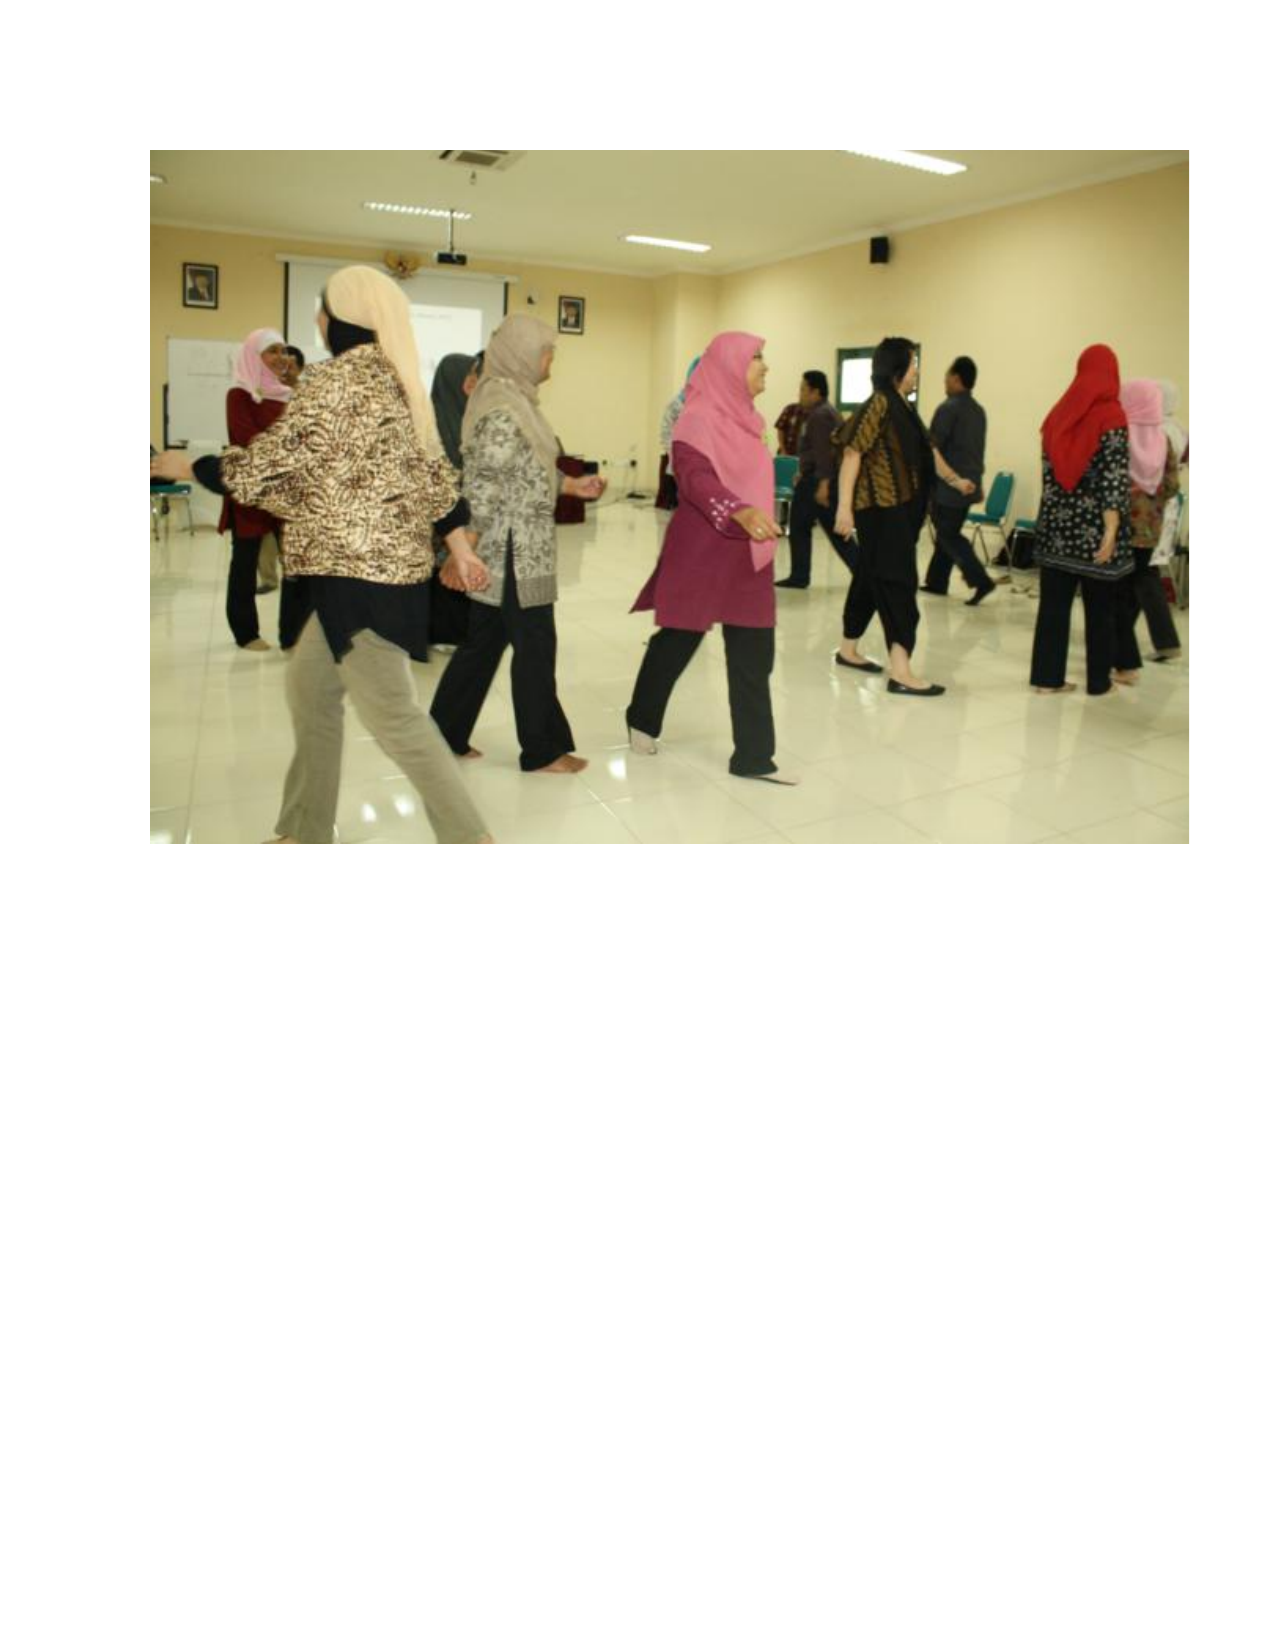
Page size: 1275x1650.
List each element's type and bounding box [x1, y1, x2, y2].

picture [150, 150, 1190, 844]
